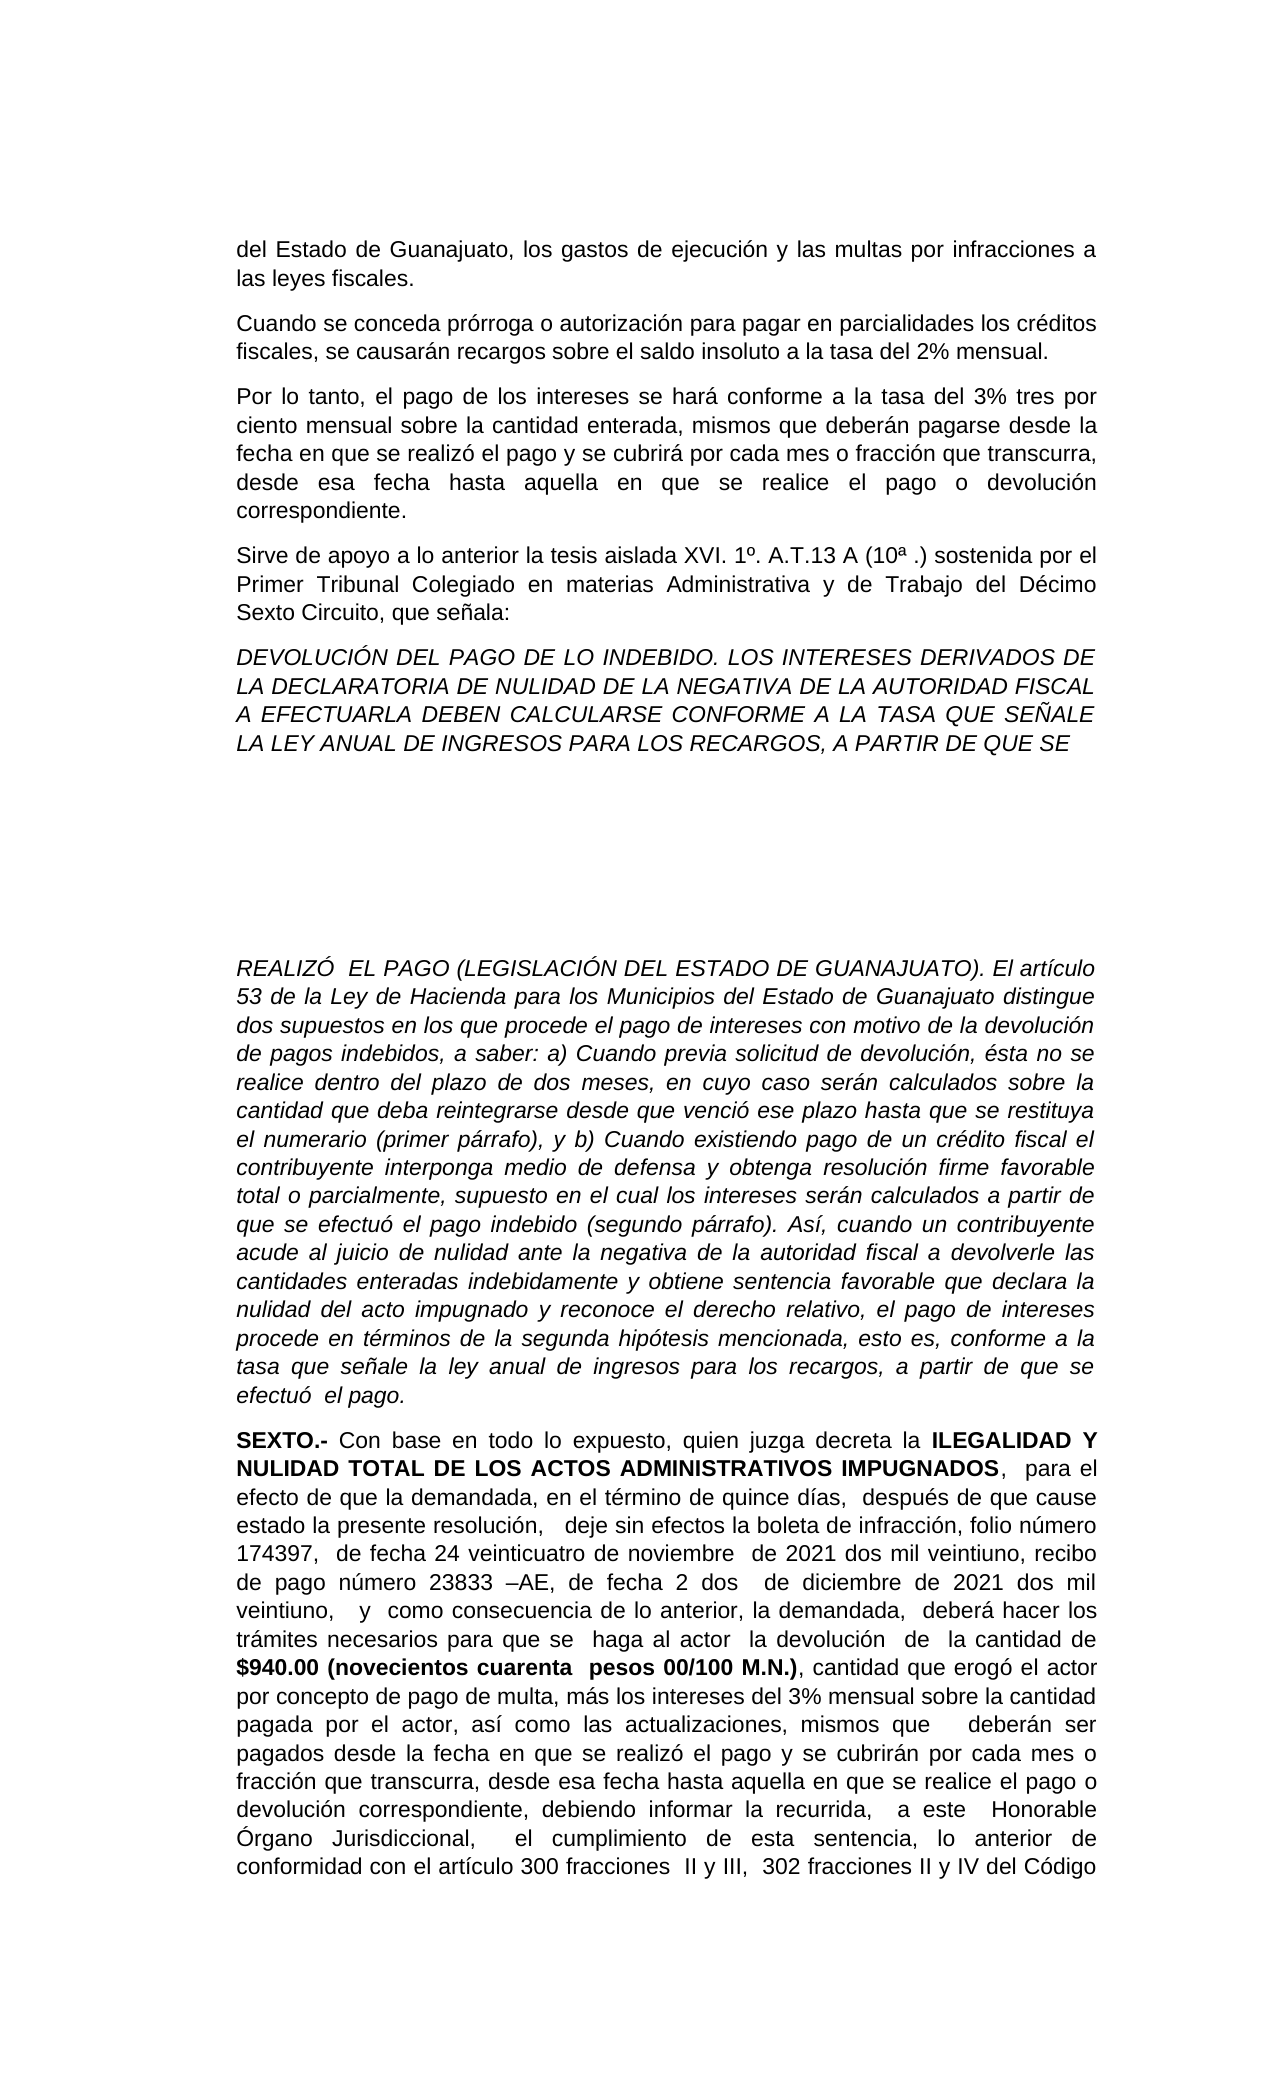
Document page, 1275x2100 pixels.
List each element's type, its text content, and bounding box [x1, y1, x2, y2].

text Cuando se conceda prórroga o autorización para pagar en parcialidades los créditos fiscales, se causarán recargos sobre el saldo insoluto a la tasa del 2% mensual. [236, 310, 1098, 364]
text Sirve de apoyo a lo anterior la tesis aislada XVI. 1º. A.T.13 A (10ª .) sostenida por el Primer Tribunal Colegiado en materias Administrativa y de Trabajo del Décimo Sexto Circuito, que señala: [236, 542, 1098, 625]
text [236, 1427, 1098, 1879]
text Por lo tanto, el pago de los intereses se hará conforme a la tasa del 3% tres por ciento mensual sobre la cantidad enterada, mismos que deberán pagarse desde la fecha en que se realizó el pago y se cubrirá por cada mes o fracción que transcurra, desde esa fecha hasta aquella en que se realice el pago o devolución correspondiente. [236, 383, 1098, 523]
text DEVOLUCIÓN DEL PAGO DE LO INDEBIDO. LOS INTERESES DERIVADOS DE LA DECLARATORIA DE NULIDAD DE LA NEGATIVA DE LA AUTORIDAD FISCAL A EFECTUARLA DEBEN CALCULARSE CONFORME A LA TASA QUE SEÑALE LA LEY ANUAL DE INGRESOS PARA LOS RECARGOS, A PARTIR DE QUE SE [236, 644, 1098, 756]
text REALIZÓ EL PAGO (LEGISLACIÓN DEL ESTADO DE GUANAJUATO). El artículo 53 de la Ley de Hacienda para los Municipios del Estado de Guanajuato distingue dos supuestos en los que procede el pago de intereses con motivo de la devolución de pagos indebidos, a saber: a) Cuando previa solicitud de devolución, ésta no se realice dentro del plazo de dos meses, en cuyo caso serán calculados sobre la cantidad que deba reintegrarse desde que venció ese plazo hasta que se restituya el numerario (primer párrafo), y b) Cuando existiendo pago de un crédito fiscal el contribuyente interponga medio de defensa y obtenga resolución firme favorable total o parcialmente, supuesto en el cual los intereses serán calculados a partir de que se efectuó el pago indebido (segundo párrafo). Así, cuando un contribuyente acude al juicio de nulidad ante la negativa de la autoridad fiscal a devolverle las cantidades enteradas indebidamente y obtiene sentencia favorable que declara la nulidad del acto impugnado y reconoce el derecho relativo, el pago de intereses procede en términos de la segunda hipótesis mencionada, esto es, conforme a la tasa que señale la ley anual de ingresos para los recargos, a partir de que se efectuó el pago. [236, 955, 1098, 1408]
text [236, 236, 1098, 291]
